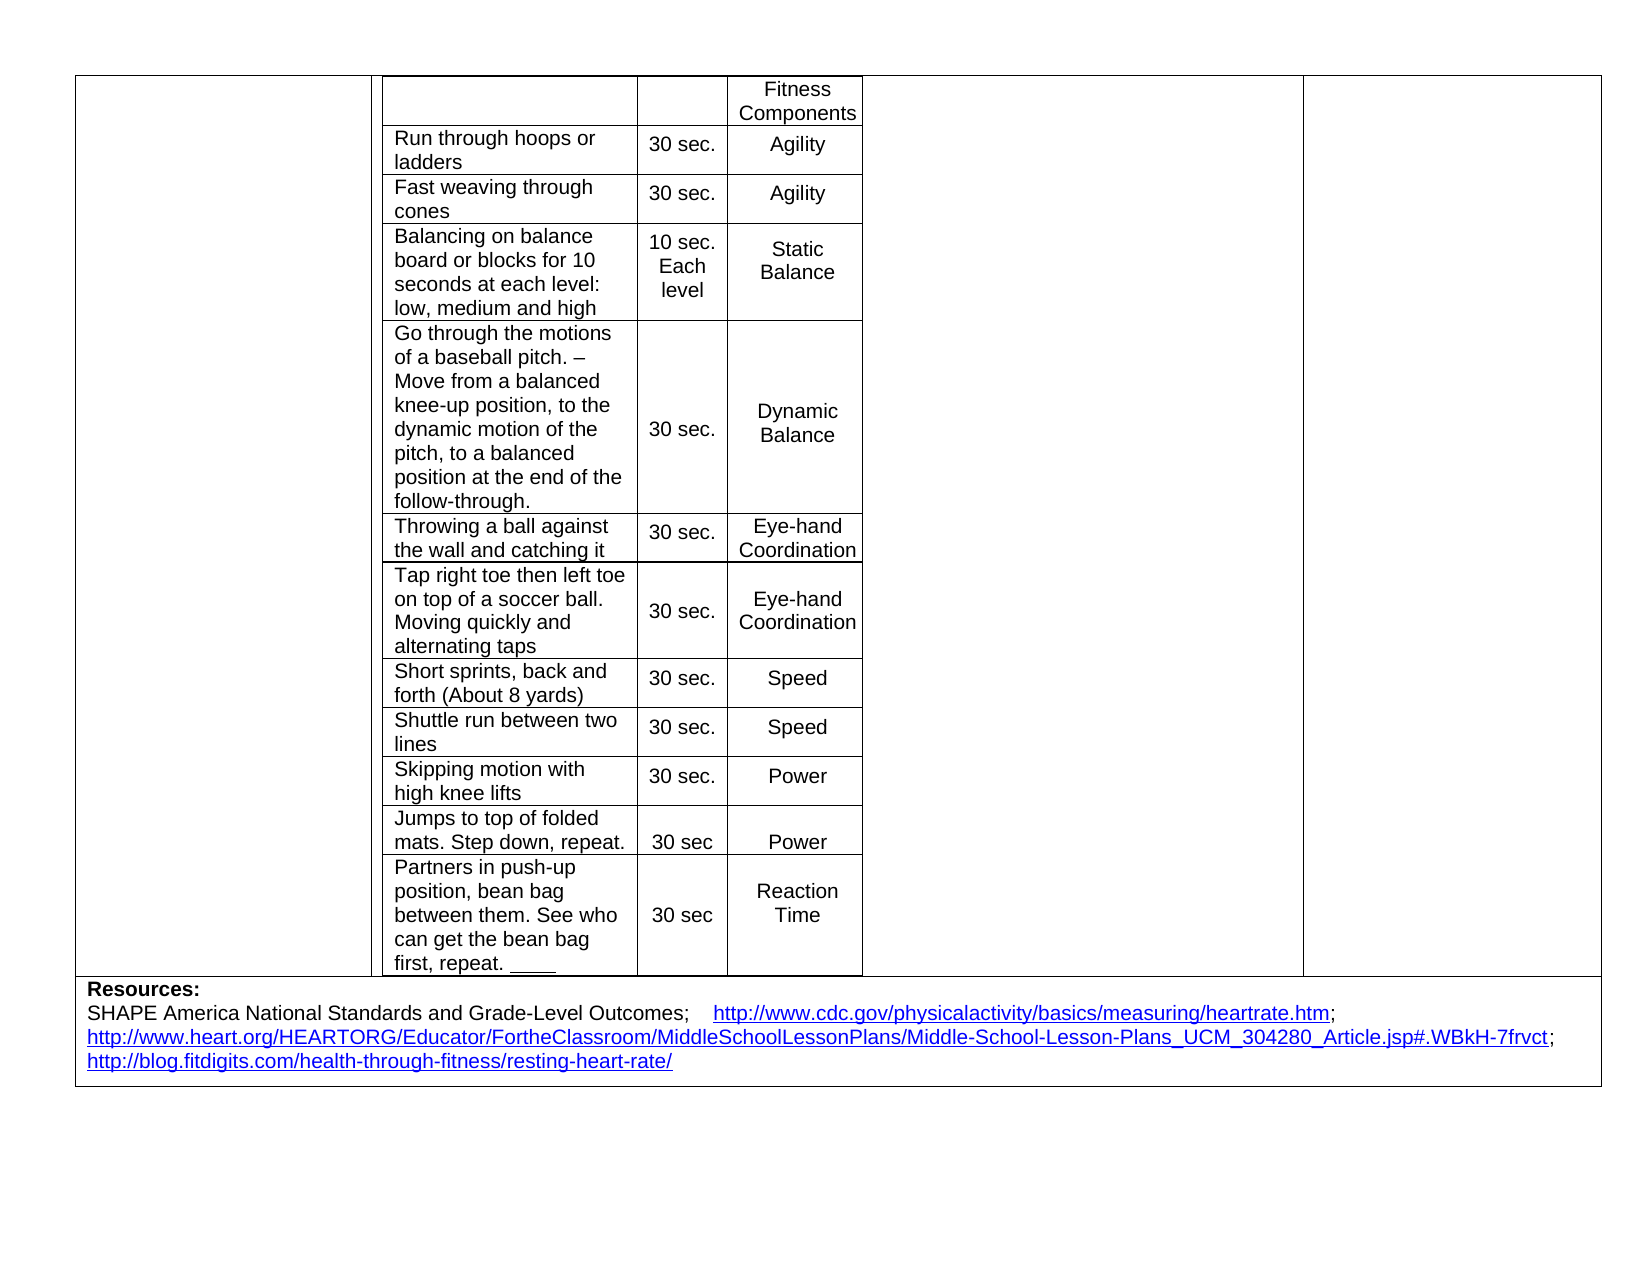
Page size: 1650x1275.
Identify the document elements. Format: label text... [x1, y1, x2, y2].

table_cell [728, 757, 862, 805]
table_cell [1304, 76, 1601, 976]
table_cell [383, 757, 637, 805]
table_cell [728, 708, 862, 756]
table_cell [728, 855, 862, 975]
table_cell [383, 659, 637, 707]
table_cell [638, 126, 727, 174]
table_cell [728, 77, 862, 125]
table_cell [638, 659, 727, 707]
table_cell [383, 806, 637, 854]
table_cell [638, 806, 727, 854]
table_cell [863, 76, 1303, 976]
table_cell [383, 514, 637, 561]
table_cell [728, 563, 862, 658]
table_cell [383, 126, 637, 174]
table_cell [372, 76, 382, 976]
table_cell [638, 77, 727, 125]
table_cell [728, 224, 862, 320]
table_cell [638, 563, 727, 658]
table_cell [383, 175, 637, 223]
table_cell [76, 76, 371, 976]
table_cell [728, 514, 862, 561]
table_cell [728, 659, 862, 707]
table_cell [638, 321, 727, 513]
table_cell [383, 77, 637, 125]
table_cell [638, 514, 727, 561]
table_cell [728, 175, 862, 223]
table_cell Resources: SHAPE America National Standards and Grade-Level Outcomes; http://www.cdc.gov/physicalactivity/basics/measuring/heartrate.htm; http://www.heart.org/HEARTORG/Educator/FortheClassroom/MiddleSchoolLessonPlans/Middle-School-Lesson-Plans_UCM_304280_Article.jsp#.WBkH-7frvct; http://blog.fitdigits.com/health-through-fitness/resting-heart-rate/ [76, 977, 1601, 1086]
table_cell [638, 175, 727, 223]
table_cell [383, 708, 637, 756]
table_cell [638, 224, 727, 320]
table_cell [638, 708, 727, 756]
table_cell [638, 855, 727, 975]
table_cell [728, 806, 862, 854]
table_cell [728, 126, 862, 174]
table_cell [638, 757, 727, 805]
